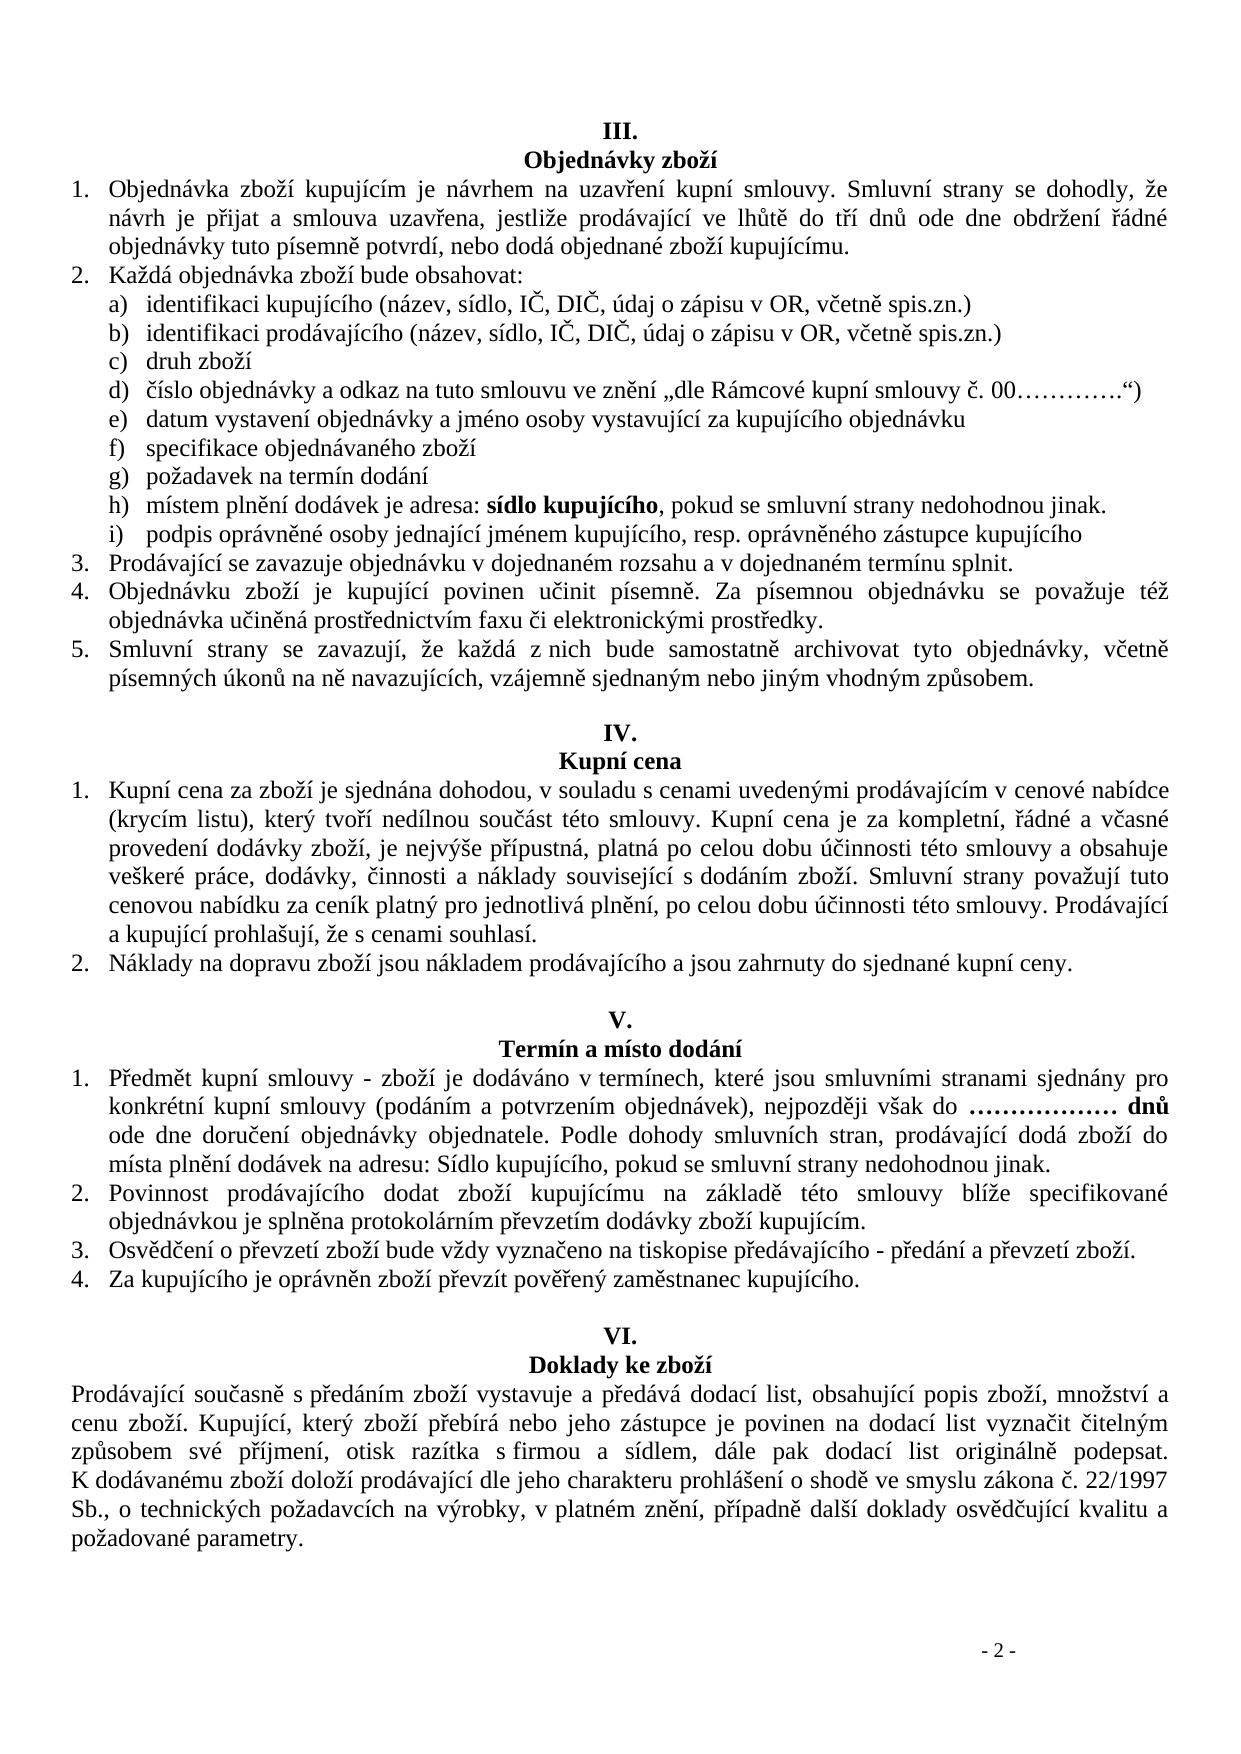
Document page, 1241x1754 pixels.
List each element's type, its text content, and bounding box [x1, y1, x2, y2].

list Za kupujícího je oprávněn zboží převzít pověřený zaměstnanec kupujícího. [71, 1264, 1169, 1293]
list datum vystavení objednávky a jméno osoby vystavující za kupujícího objednávku [108, 404, 1169, 433]
list Povinnost prodávajícího dodat zboží kupujícímu na základě této smlouvy blíže specifikované objednávkou je splněna protokolárním převzetím dodávky zboží kupujícím. [71, 1178, 1169, 1235]
list identifikaci prodávajícího (název, sídlo, IČ, DIČ, údaj o zápisu v OR, včetně spis.zn.) [108, 318, 1169, 346]
list druh zboží [108, 346, 1169, 375]
text Doklady ke zboží [71, 1350, 1169, 1379]
list Předmět kupní smlouvy - zboží je dodáváno v termínech, které jsou smluvními stranami sjednány pro konkrétní kupní smlouvy (podáním a potvrzením objednávek), nejpozději však do ……………… dnů ode dne doručení objednávky objednatele. Podle dohody smluvních stran, prodávající dodá zboží do místa plnění dodávek na adresu: Sídlo kupujícího, pokud se smluvní strany nedohodnou jinak. [71, 1063, 1169, 1178]
list Každá objednávka zboží bude obsahovat: [71, 260, 1169, 289]
list Prodávající se zavazuje objednávku v dojednaném rozsahu a v dojednaném termínu splnit. [71, 548, 1169, 576]
text Termín a místo dodání [71, 1034, 1169, 1063]
list podpis oprávněné osoby jednající jménem kupujícího, resp. oprávněného zástupce kupujícího [108, 519, 1169, 548]
list požadavek na termín dodání [108, 461, 1169, 490]
text Prodávající současně s předáním zboží vystavuje a předává dodací list, obsahující popis zboží, množství a cenu zboží. Kupující, který zboží přebírá nebo jeho zástupce je povinen na dodací list vyznačit čitelným způsobem své příjmení, otisk razítka s firmou a sídlem, dále pak dodací list originálně podepsat. K dodávanému zboží doloží prodávající dle jeho charakteru prohlášení o shodě ve smyslu zákona č. 22/1997 Sb., o technických požadavcích na výrobky, v platném znění, případně další doklady osvědčující kvalitu a požadované parametry. [71, 1379, 1169, 1551]
text Kupní cena [71, 746, 1169, 775]
list Kupní cena za zboží je sjednána dohodou, v souladu s cenami uvedenými prodávajícím v cenové nabídce (krycím listu), který tvoří nedílnou součást této smlouvy. Kupní cena je za kompletní, řádné a včasné provedení dodávky zboží, je nejvýše přípustná, platná po celou dobu účinnosti této smlouvy a obsahuje veškeré práce, dodávky, činnosti a náklady související s dodáním zboží. Smluvní strany považují tuto cenovou nabídku za ceník platný pro jednotlivá plnění, po celou dobu účinnosti této smlouvy. Prodávající a kupující prohlašují, že s cenami souhlasí. [71, 775, 1169, 948]
list Osvědčení o převzetí zboží bude vždy vyznačeno na tiskopise předávajícího - předání a převzetí zboží. [71, 1235, 1169, 1264]
list Smluvní strany se zavazují, že každá z nich bude samostatně archivovat tyto objednávky, včetně písemných úkonů na ně navazujících, vzájemně sjednaným nebo jiným vhodným způsobem. [71, 634, 1169, 691]
list identifikaci kupujícího (název, sídlo, IČ, DIČ, údaj o zápisu v OR, včetně spis.zn.) [108, 289, 1169, 318]
list specifikace objednávaného zboží [108, 433, 1169, 461]
list číslo objednávky a odkaz na tuto smlouvu ve znění „dle Rámcové kupní smlouvy č. 00………….“) [108, 375, 1169, 404]
text IV. [71, 718, 1169, 746]
text VI. [71, 1321, 1169, 1350]
text III. [71, 116, 1169, 145]
text V. [71, 1005, 1169, 1034]
list Objednávku zboží je kupující povinen učinit písemně. Za písemnou objednávku se považuje též objednávka učiněná prostřednictvím faxu či elektronickými prostředky. [71, 576, 1169, 634]
text Objednávky zboží [71, 145, 1169, 174]
list Náklady na dopravu zboží jsou nákladem prodávajícího a jsou zahrnuty do sjednané kupní ceny. [71, 948, 1169, 976]
list místem plnění dodávek je adresa: sídlo kupujícího, pokud se smluvní strany nedohodnou jinak. [108, 490, 1169, 519]
list Objednávka zboží kupujícím je návrhem na uzavření kupní smlouvy. Smluvní strany se dohodly, že návrh je přijat a smlouva uzavřena, jestliže prodávající ve lhůtě do tří dnů ode dne obdržení řádné objednávky tuto písemně potvrdí, nebo dodá objednané zboží kupujícímu. [71, 174, 1169, 260]
